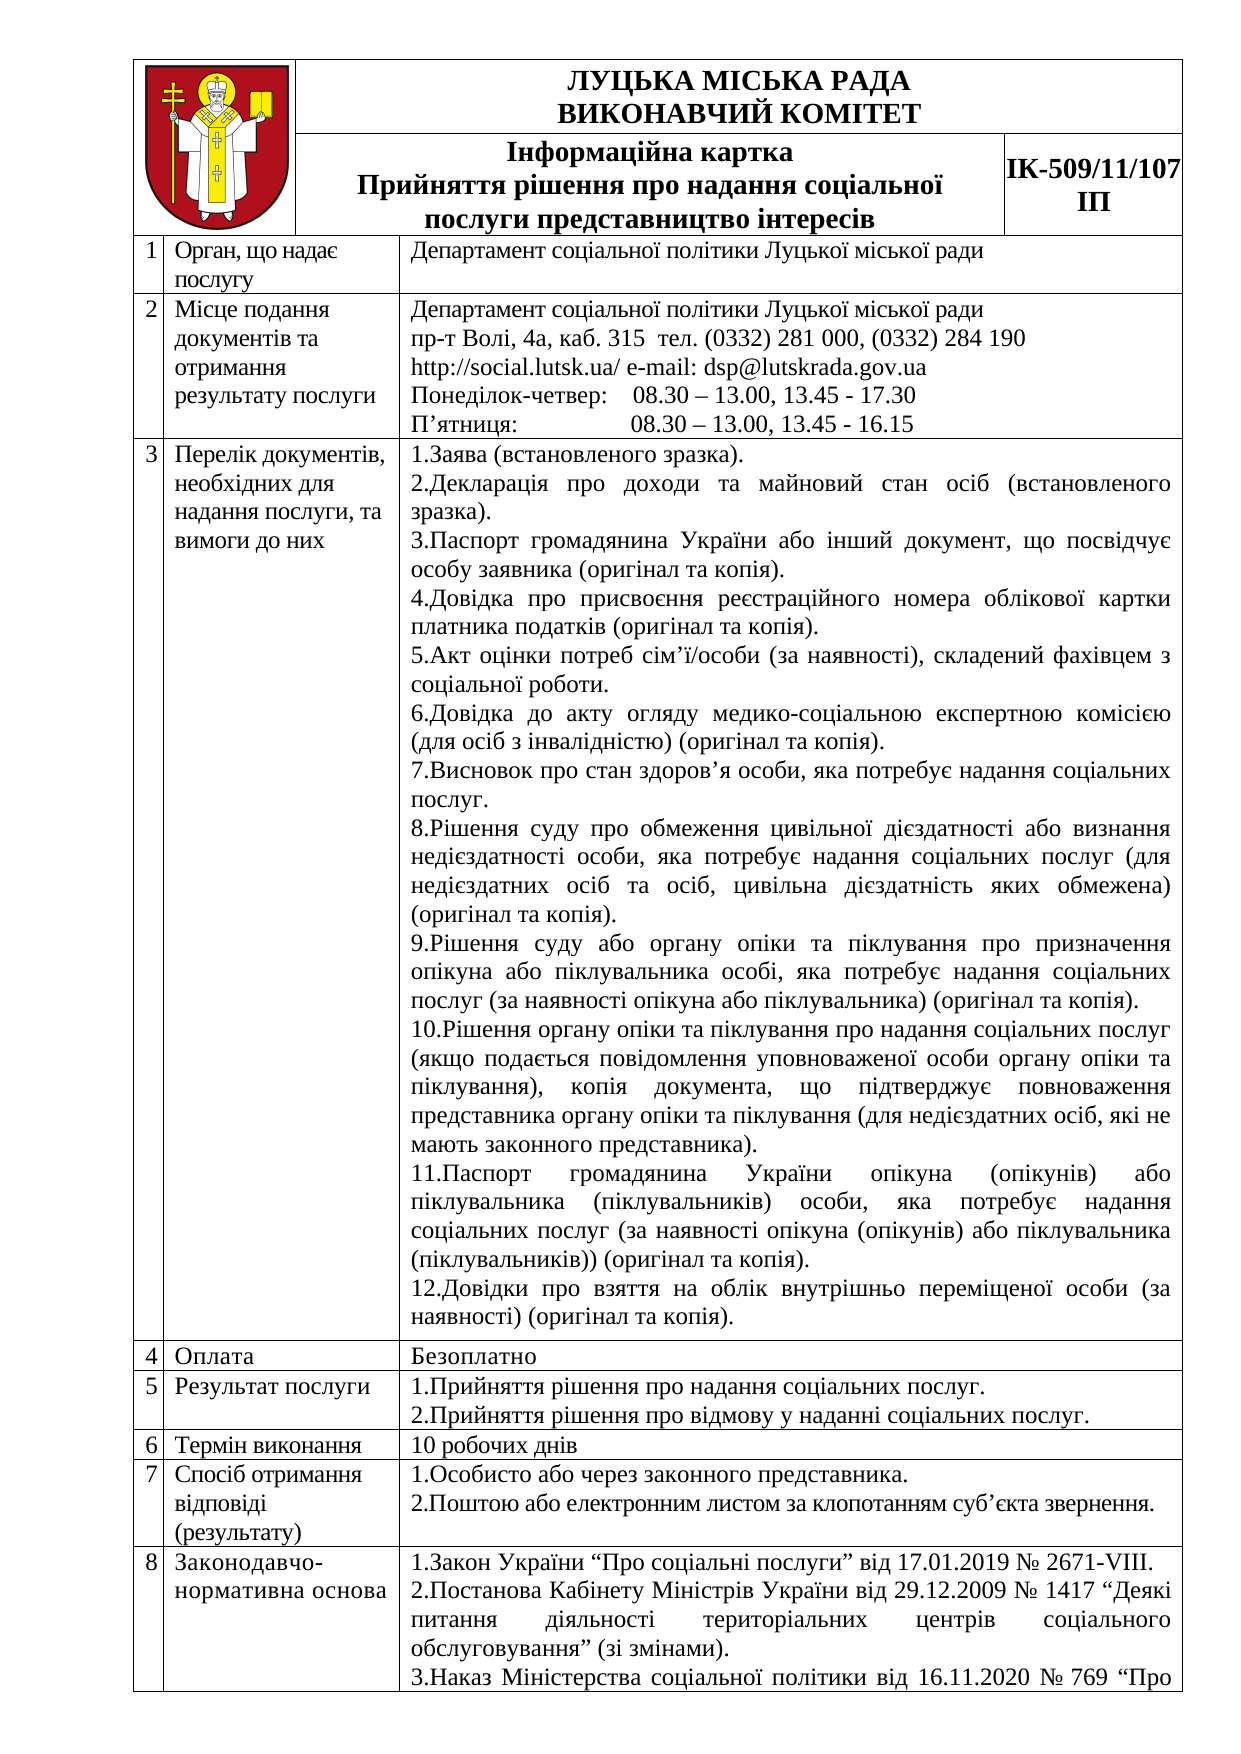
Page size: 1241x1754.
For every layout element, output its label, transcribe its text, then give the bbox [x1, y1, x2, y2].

table_cell 7 [134, 1460, 163, 1546]
table_cell 6 [134, 1430, 163, 1458]
table_cell 1.Заява (встановленого зразка). 2.Декларація про доходи та майновий стан осіб (встановленого зразка). 3.Паспорт громадянина України або інший документ, що посвідчує особу заявника (оригінал та копія). 4.Довідка про присвоєння реєстраційного номера облікової картки платника податків (оригінал та копія). 5.Акт оцінки потреб сім’ї/особи (за наявності), складений фахівцем з соціальної роботи. 6.Довідка до акту огляду медико-соціальною експертною комісією (для осіб з інвалідністю) (оригінал та копія). 7.Висновок про стан здоров’я особи, яка потребує надання соціальних послуг. 8.Рішення суду про обмеження цивільної дієздатності або визнання недієздатності особи, яка потребує надання соціальних послуг (для недієздатних осіб та осіб, цивільна дієздатність яких обмежена) (оригінал та копія). 9.Рішення суду або органу опіки та піклування про призначення опікуна або піклувальника особі, яка потребує надання соціальних послуг (за наявності опікуна або піклувальника) (оригінал та копія). 10.Рішення органу опіки та піклування про надання соціальних послуг (якщо подається повідомлення уповноваженої особи органу опіки та піклування), копія документа, що підтверджує повноваження представника органу опіки та піклування (для недієздатних осіб, які не мають законного представника). 11.Паспорт громадянина України опікуна (опікунів) або піклувальника (піклувальників) особи, яка потребує надання соціальних послуг (за наявності опікуна (опікунів) або піклувальника (піклувальників)) (оригінал та копія). 12.Довідки про взяття на облік внутрішньо переміщеної особи (за наявності) (оригінал та копія). [400, 439, 1182, 1340]
table_cell Спосіб отримання відповіді (результату) [164, 1460, 399, 1546]
table_cell Інформаційна картка Прийняття рішення про надання соціальної послуги представництво інтересів [296, 134, 1004, 234]
table_cell 1.Прийняття рішення про надання соціальних послуг. 2.Прийняття рішення про відмову у наданні соціальних послуг. [400, 1371, 1182, 1429]
table_cell 5 [134, 1371, 163, 1429]
table_cell 3 [134, 439, 163, 1340]
table_cell Термін виконання [164, 1430, 399, 1458]
table_cell 4 [134, 1341, 163, 1370]
table_cell Департамент соціальної політики Луцької міської ради [400, 236, 1182, 293]
table_cell ІК-509/11/107 ІП [1005, 134, 1182, 234]
table_header [134, 60, 295, 234]
table_cell Безоплатно [400, 1341, 1182, 1370]
table_cell Перелік документів, необхідних для надання послуги, та вимоги до них [164, 439, 399, 1340]
table_cell 10 робочих днів [400, 1430, 1182, 1458]
table_cell 2 [134, 294, 163, 438]
table_cell 1 [134, 236, 163, 293]
table_cell 8 [134, 1547, 163, 1691]
table_cell 1.Особисто або через законного представника. 2.Поштою або електронним листом за клопотанням суб’єкта звернення. [400, 1460, 1182, 1546]
table_cell Департамент соціальної політики Луцької міської ради пр-т Волі, 4а, каб. 315 тел. (0332) 281 000, (0332) 284 190 http://social.lutsk.ua/ e-mail: dsp@lutskrada.gov.ua Понеділок-четвер: 08.30 – 13.00, 13.45 - 17.30 П’ятниця: 08.30 – 13.00, 13.45 - 16.15 [400, 294, 1182, 438]
picture [145, 65, 289, 230]
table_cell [164, 1547, 399, 1691]
table_header ЛУЦЬКА МІСЬКА РАДА ВИКОНАВЧИЙ КОМІТЕТ [296, 60, 1182, 133]
table_cell Оплата [164, 1341, 399, 1370]
table_cell Результат послуги [164, 1371, 399, 1429]
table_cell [400, 1547, 1182, 1691]
table_cell Місце подання документів та отримання результату послуги [164, 294, 399, 438]
table_cell Орган, що надає послугу [164, 236, 399, 293]
